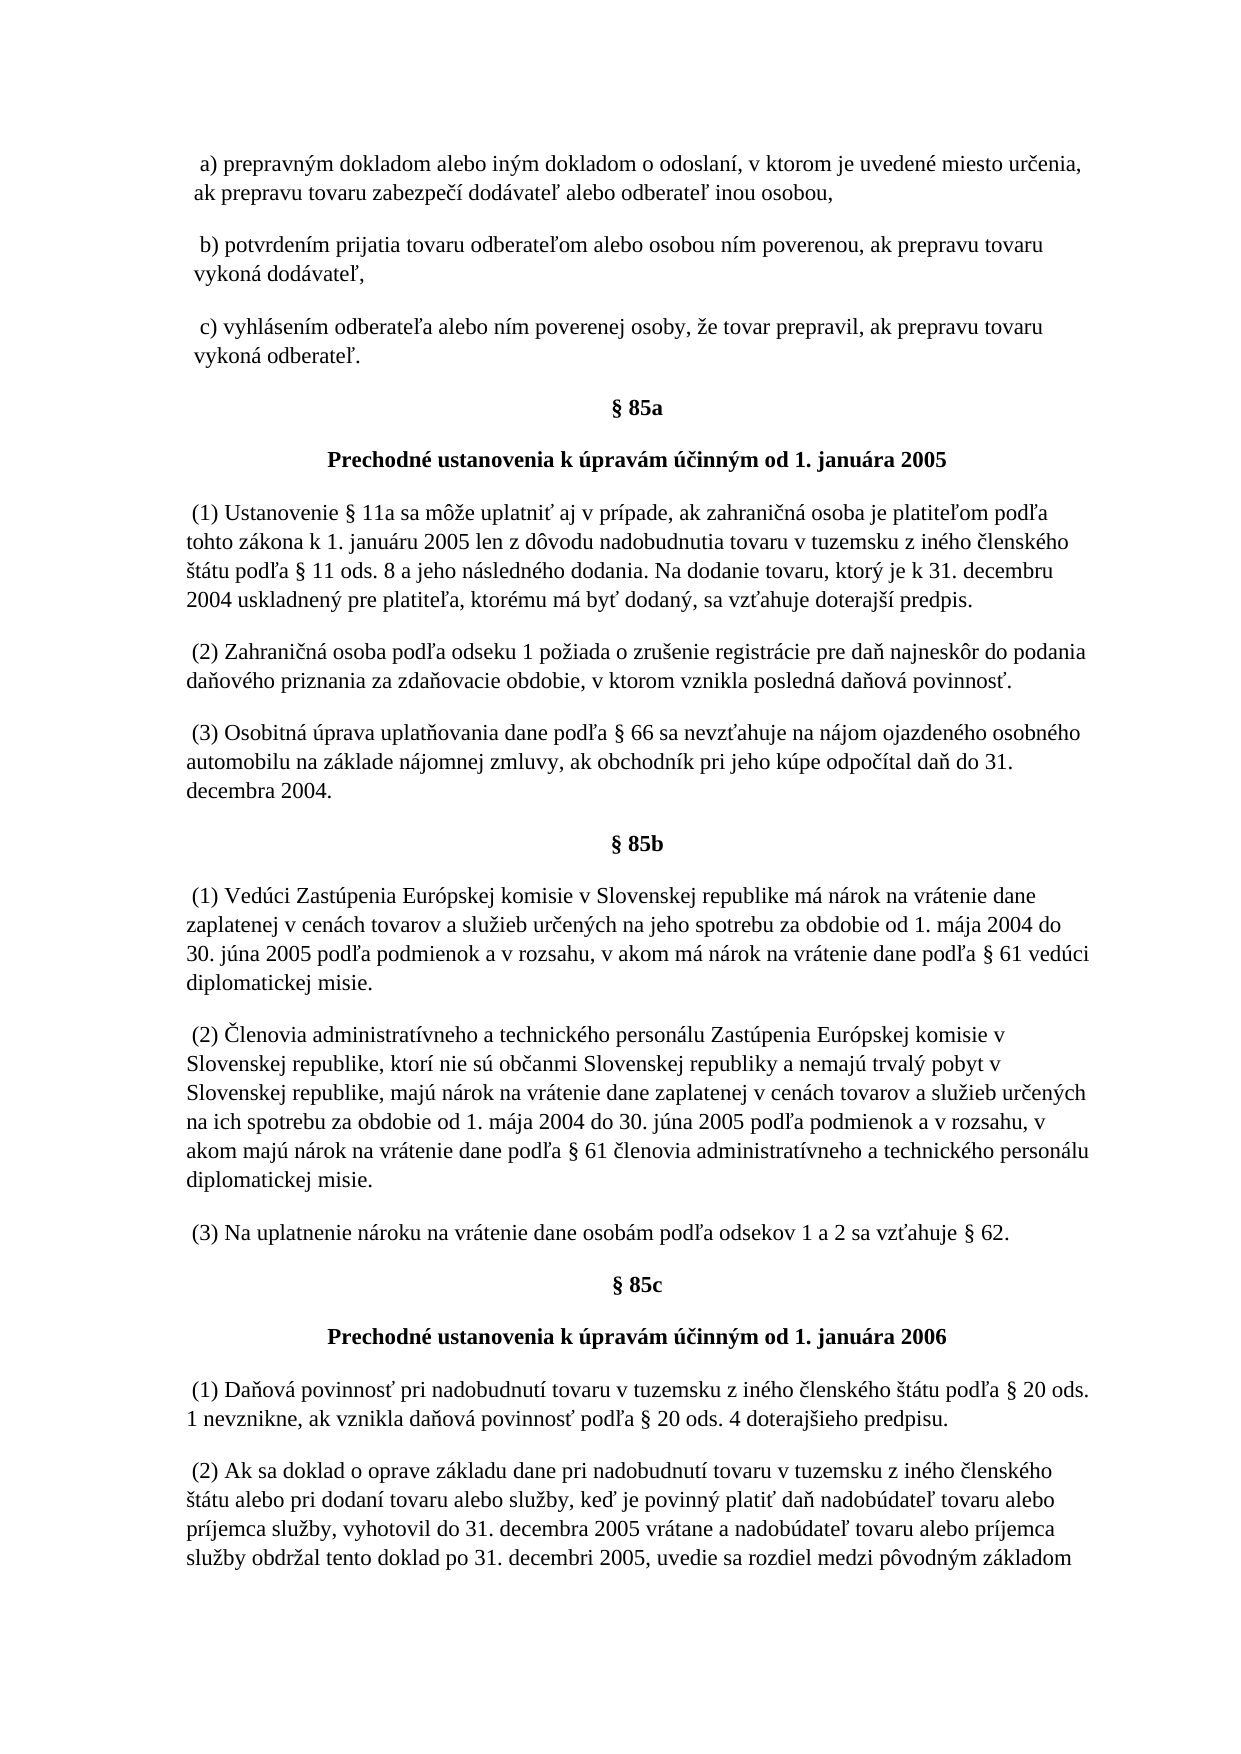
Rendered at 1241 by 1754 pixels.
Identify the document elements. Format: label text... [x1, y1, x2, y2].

text (2) Členovia administratívneho a technického personálu Zastúpenia Európskej komisie v Slovenskej republike, ktorí nie sú občanmi Slovenskej republiky a nemajú trvalý pobyt v Slovenskej republike, majú nárok na vrátenie dane zaplatenej v cenách tovarov a služieb určených na ich spotrebu za obdobie od 1. mája 2004 do 30. júna 2005 podľa podmienok a v rozsahu, v akom majú nárok na vrátenie dane podľa § 61 členovia administratívneho a technického personálu diplomatickej misie. [186, 1021, 1090, 1193]
text a) prepravným dokladom alebo iným dokladom o odoslaní, v ktorom je uvedené miesto určenia, ak prepravu tovaru zabezpečí dodávateľ alebo odberateľ inou osobou, [194, 150, 1090, 205]
text (1) Ustanovenie § 11a sa môže uplatniť aj v prípade, ak zahraničná osoba je platiteľom podľa tohto zákona k 1. januáru 2005 len z dôvodu nadobudnutia tovaru v tuzemsku z iného členského štátu podľa § 11 ods. 8 a jeho následného dodania. Na dodanie tovaru, ktorý je k 31. decembru 2004 uskladnený pre platiteľa, ktorému má byť dodaný, sa vzťahuje doterajší predpis. [186, 499, 1090, 612]
text (1) Vedúci Zastúpenia Európskej komisie v Slovenskej republike má nárok na vrátenie dane zaplatenej v cenách tovarov a služieb určených na jeho spotrebu za obdobie od 1. mája 2004 do 30. júna 2005 podľa podmienok a v rozsahu, v akom má nárok na vrátenie dane podľa § 61 vedúci diplomatickej misie. [186, 882, 1090, 995]
text Prechodné ustanovenia k úpravám účinným od 1. januára 2005 [178, 446, 1090, 473]
text § 85b [178, 830, 1090, 856]
text (1) Daňová povinnosť pri nadobudnutí tovaru v tuzemsku z iného členského štátu podľa § 20 ods. 1 nevznikne, ak vznikla daňová povinnosť podľa § 20 ods. 4 doterajšieho predpisu. [186, 1376, 1090, 1431]
text (2) Zahraničná osoba podľa odseku 1 požiada o zrušenie registrácie pre daň najneskôr do podania daňového priznania za zdaňovacie obdobie, v ktorom vznikla posledná daňová povinnosť. [186, 638, 1090, 693]
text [186, 1457, 1090, 1570]
text (3) Na uplatnenie nároku na vrátenie dane osobám podľa odsekov 1 a 2 sa vzťahuje § 62. [186, 1219, 1090, 1245]
text § 85c [178, 1271, 1090, 1297]
text b) potvrdením prijatia tovaru odberateľom alebo osobou ním poverenou, ak prepravu tovaru vykoná dodávateľ, [194, 231, 1090, 287]
text (3) Osobitná úprava uplatňovania dane podľa § 66 sa nevzťahuje na nájom ojazdeného osobného automobilu na základe nájomnej zmluvy, ak obchodník pri jeho kúpe odpočítal daň do 31. decembra 2004. [186, 719, 1090, 804]
text Prechodné ustanovenia k úpravám účinným od 1. januára 2006 [178, 1323, 1090, 1350]
text c) vyhlásením odberateľa alebo ním poverenej osoby, že tovar prepravil, ak prepravu tovaru vykoná odberateľ. [194, 313, 1090, 368]
text § 85a [178, 394, 1090, 420]
